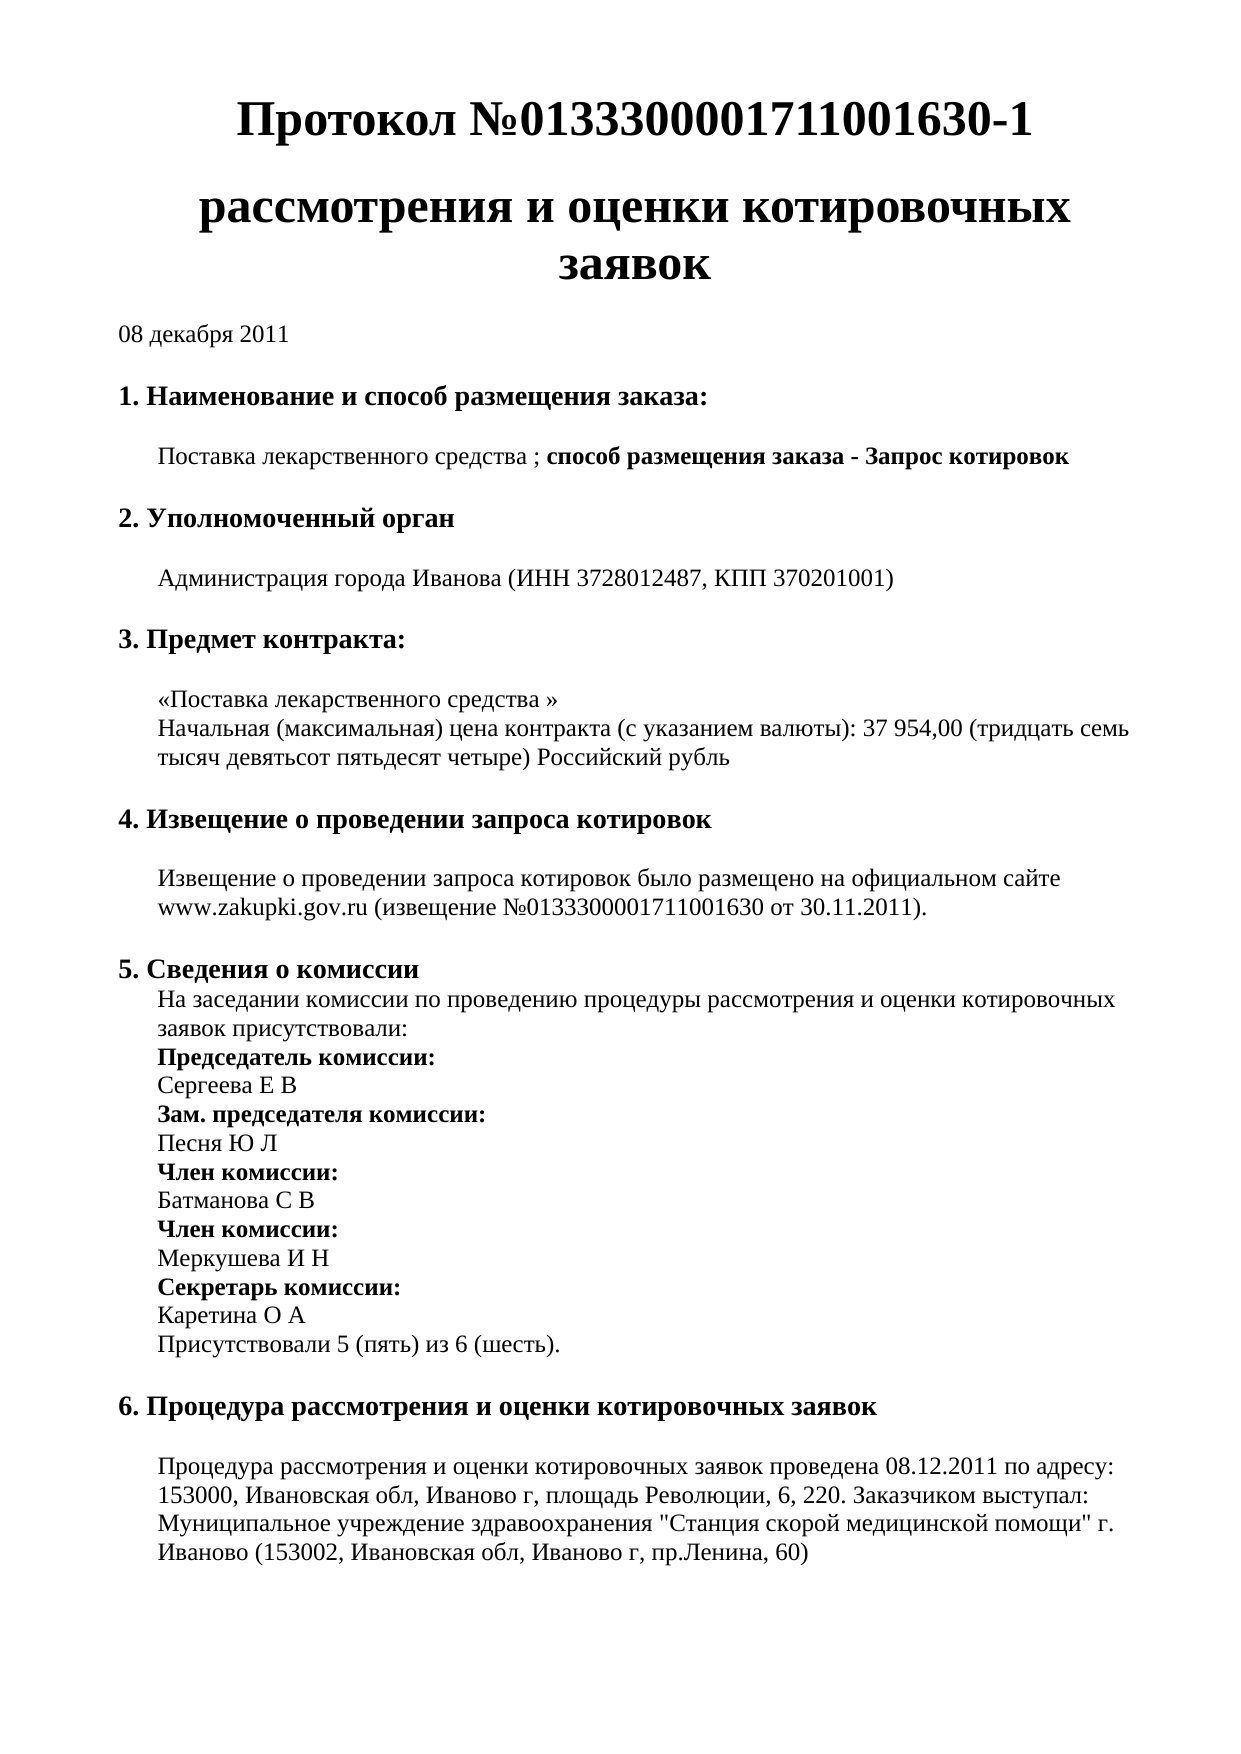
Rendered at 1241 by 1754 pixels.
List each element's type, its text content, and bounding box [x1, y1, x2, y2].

text Зам. председателя комиссии: Песня Ю Л [157, 1099, 1152, 1157]
text Поставка лекарственного средства ; способ размещения заказа - Запрос котировок [157, 441, 1152, 470]
text 5. Сведения о комиссии [118, 952, 1152, 984]
text 4. Извещение о проведении запроса котировок [118, 802, 1152, 834]
text Член комиссии: Меркушева И Н [157, 1214, 1152, 1272]
text Процедура рассмотрения и оценки котировочных заявок проведена 08.12.2011 по адресу: 153000, Ивановская обл, Иваново г, площадь Революции, 6, 220. Заказчиком выступал: Муниципальное учреждение здравоохранения "Станция скорой медицинской помощи" г. Иваново (153002, Ивановская обл, Иваново г, пр.Ленина, 60) [157, 1451, 1152, 1566]
text рассмотрения и оценки котировочных заявок [118, 175, 1152, 290]
text На заседании комиссии по проведению процедуры рассмотрения и оценки котировочных заявок присутствовали: [157, 984, 1152, 1042]
text Протокол №0133300001711001630-1 [118, 89, 1152, 146]
text 08 декабря 2011 [118, 319, 1152, 348]
text Секретарь комиссии: Каретина О А [157, 1272, 1152, 1329]
text 6. Процедура рассмотрения и оценки котировочных заявок [118, 1389, 1152, 1422]
text Член комиссии: Батманова С В [157, 1157, 1152, 1214]
text «Поставка лекарственного средства » Начальная (максимальная) цена контракта (с указанием валюты): 37 954,00 (тридцать семь тысяч девятьсот пятьдесят четыре) Российский рубль [157, 684, 1152, 770]
text Извещение о проведении запроса котировок было размещено на официальном сайте www.zakupki.gov.ru (извещение №0133300001711001630 от 30.11.2011). [157, 863, 1152, 921]
text Присутствовали 5 (пять) из 6 (шесть). [157, 1329, 1152, 1358]
text Председатель комиссии: Сергеева Е В [157, 1042, 1152, 1099]
text 2. Уполномоченный орган [118, 501, 1152, 533]
text 3. Предмет контракта: [118, 623, 1152, 655]
text 1. Наименование и способ размещения заказа: [118, 379, 1152, 412]
text Администрация города Иванова (ИНН 3728012487, КПП 370201001) [157, 563, 1152, 591]
